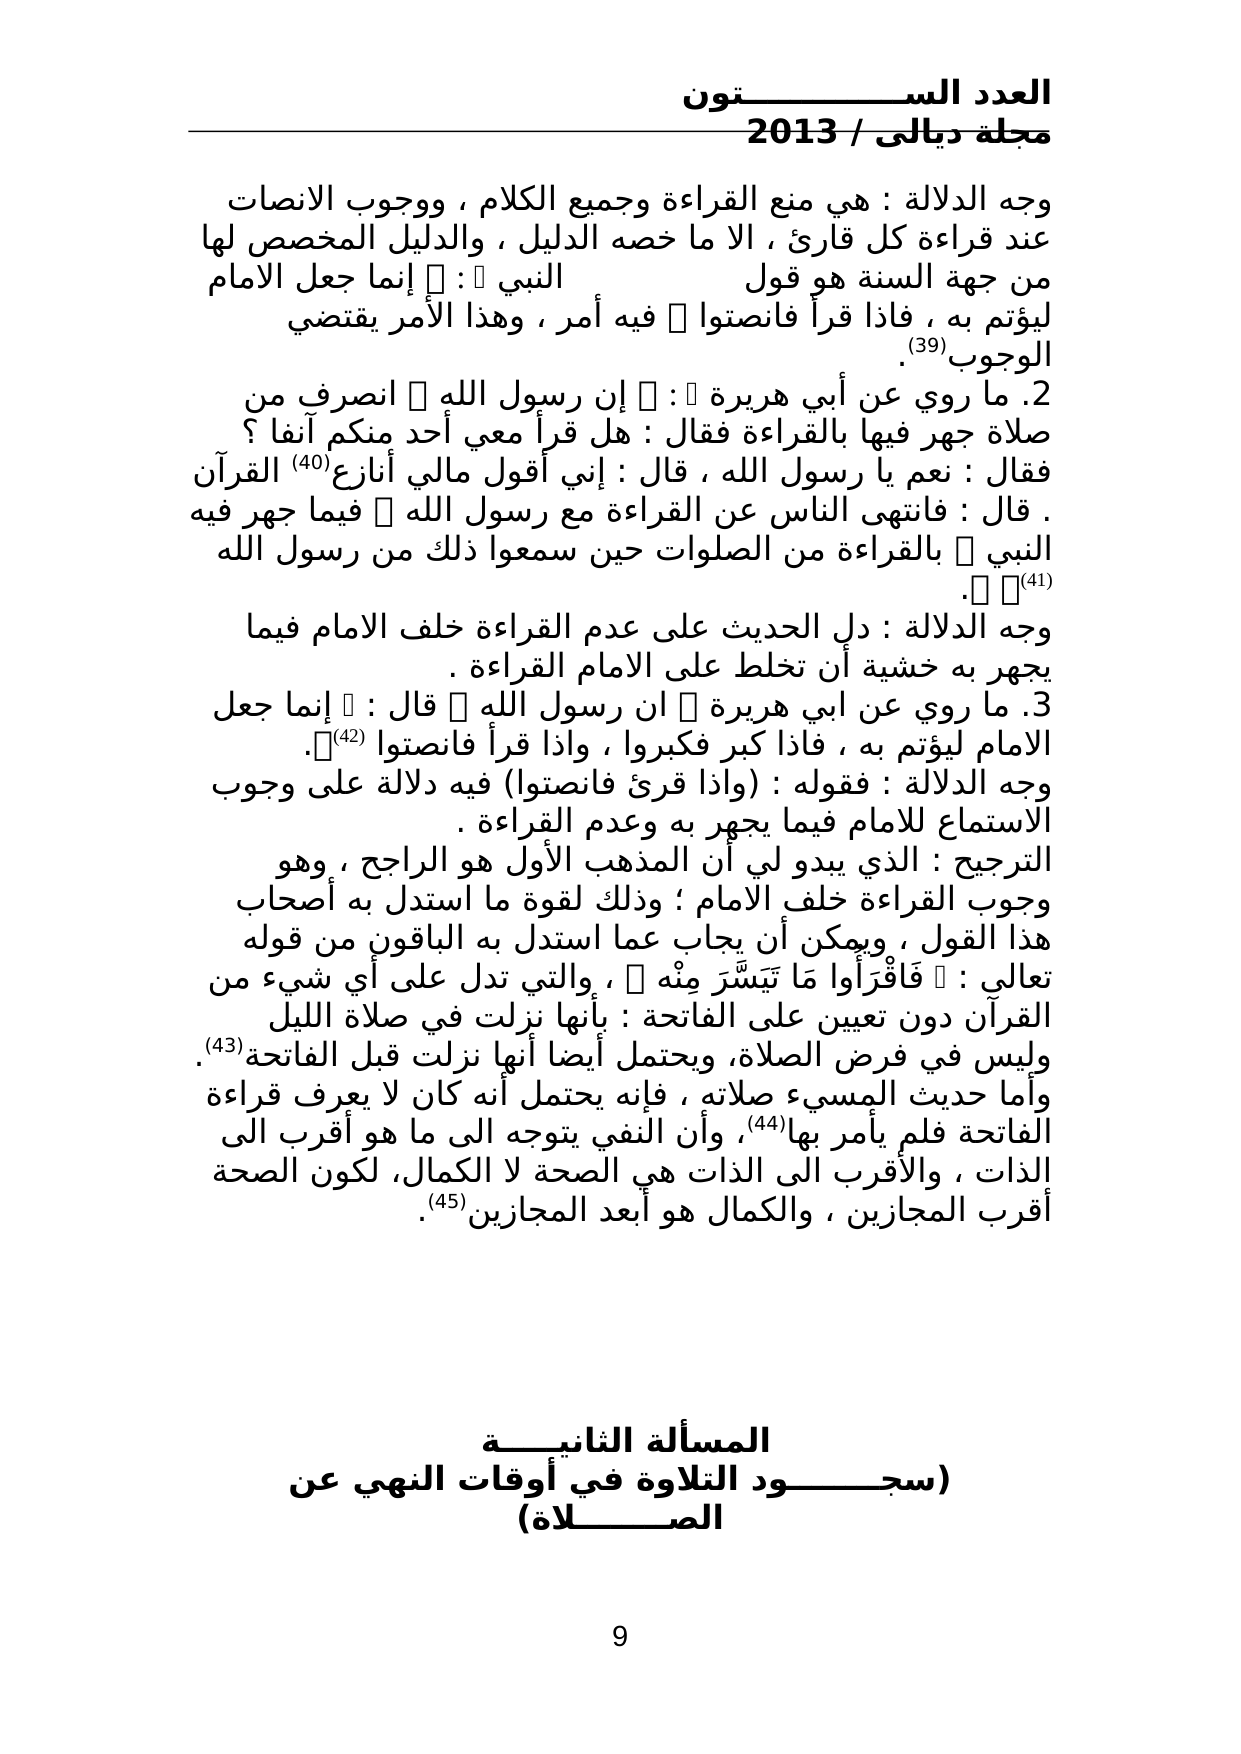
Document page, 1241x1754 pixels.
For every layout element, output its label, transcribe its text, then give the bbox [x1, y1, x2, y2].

text 3. ما روي عن ابي هريرة ان رسول الله قال : إنما جعل الامام ليؤتم به ، فاذا كبر فكبروا ، واذا قرأ فانصتوا (42). [187, 685, 1053, 763]
text وجه الدلالة : فقوله : (واذا قرئ فانصتوا) فيه دلالة على وجوب الاستماع للامام فيما يجهر به وعدم القراءة . [187, 763, 1053, 841]
text (سجــــــــود التلاوة في أوقات النهي عن الصــــــــلاة) [187, 1460, 1053, 1538]
text الترجيح : الذي يبدو لي أن المذهب الأول هو الراجح ، وهو وجوب القراءة خلف الامام ؛ وذلك لقوة ما استدل به أصحاب هذا القول ، ويمكن أن يجاب عما استدل به الباقون من قوله تعالى : فَاقْرَأُوا مَا تَيَسَّرَ مِنْه ، والتي تدل على أي شيء من القرآن دون تعيين على الفاتحة : بأنها نزلت في صلاة الليل وليس في فرض الصلاة، ويحتمل أيضا أنها نزلت قبل الفاتحة(43). وأما حديث المسيء صلاته ، فإنه يحتمل أنه كان لا يعرف قراءة الفاتحة فلم يأمر بها(44)، وأن النفي يتوجه الى ما هو أقرب الى الذات ، والأقرب الى الذات هي الصحة لا الكمال، لكون الصحة أقرب المجازين ، والكمال هو أبعد المجازين(45). [187, 841, 1053, 1229]
text وجه الدلالة : هي منع القراءة وجميع الكلام ، ووجوب الانصات عند قراءة كل قارئ ، الا ما خصه الدليل ، والدليل المخصص لها من جهة السنة هو قول النبي : إنما جعل الامام ليؤتم به ، فاذا قرأ فانصتوا فيه أمر ، وهذا الأمر يقتضي الوجوب(39). [187, 179, 1053, 374]
text وجه الدلالة : دل الحديث على عدم القراءة خلف الامام فيما يجهر به خشية أن تخلط على الامام القراءة . [187, 607, 1053, 685]
text المسألة الثانيـــــة [187, 1421, 1053, 1460]
text 2. ما روي عن أبي هريرة : إن رسول الله انصرف من صلاة جهر فيها بالقراءة فقال : هل قرأ معي أحد منكم آنفا ؟ فقال : نعم يا رسول الله ، قال : إني أقول مالي أنازع(40) القرآن . قال : فانتهى الناس عن القراءة مع رسول الله فيما جهر فيه النبي بالقراءة من الصلوات حين سمعوا ذلك من رسول الله (41). [187, 374, 1053, 607]
